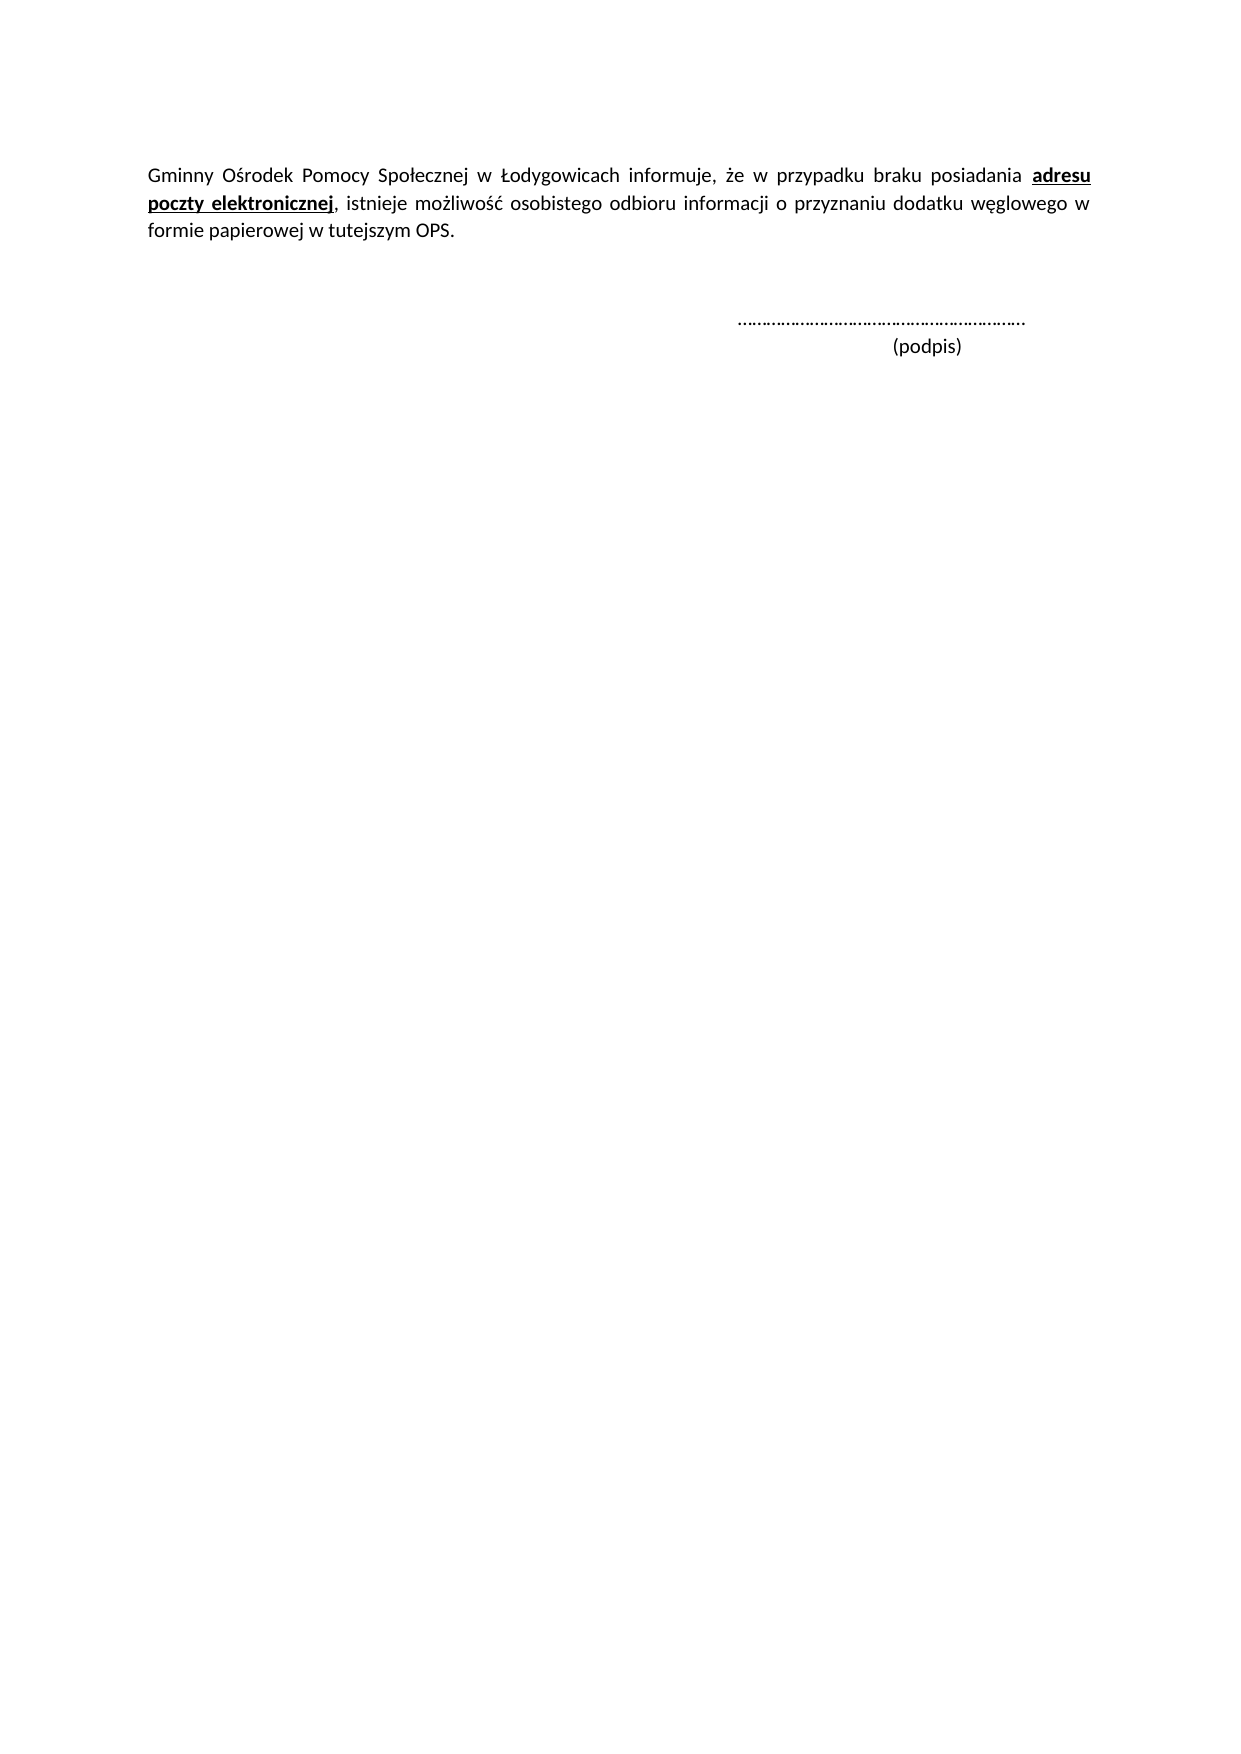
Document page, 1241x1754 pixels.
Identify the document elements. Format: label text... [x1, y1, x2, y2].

text …………………………………………………… [738, 305, 1091, 331]
text Gminny Ośrodek Pomocy Społecznej w Łodygowicach informuje, że w przypadku braku posiadania adresu poczty elektronicznej, istnieje możliwość osobistego odbioru informacji o przyznaniu dodatku węglowego w formie papierowej w tutejszym OPS. [148, 162, 1091, 243]
text (podpis) [738, 333, 1091, 358]
